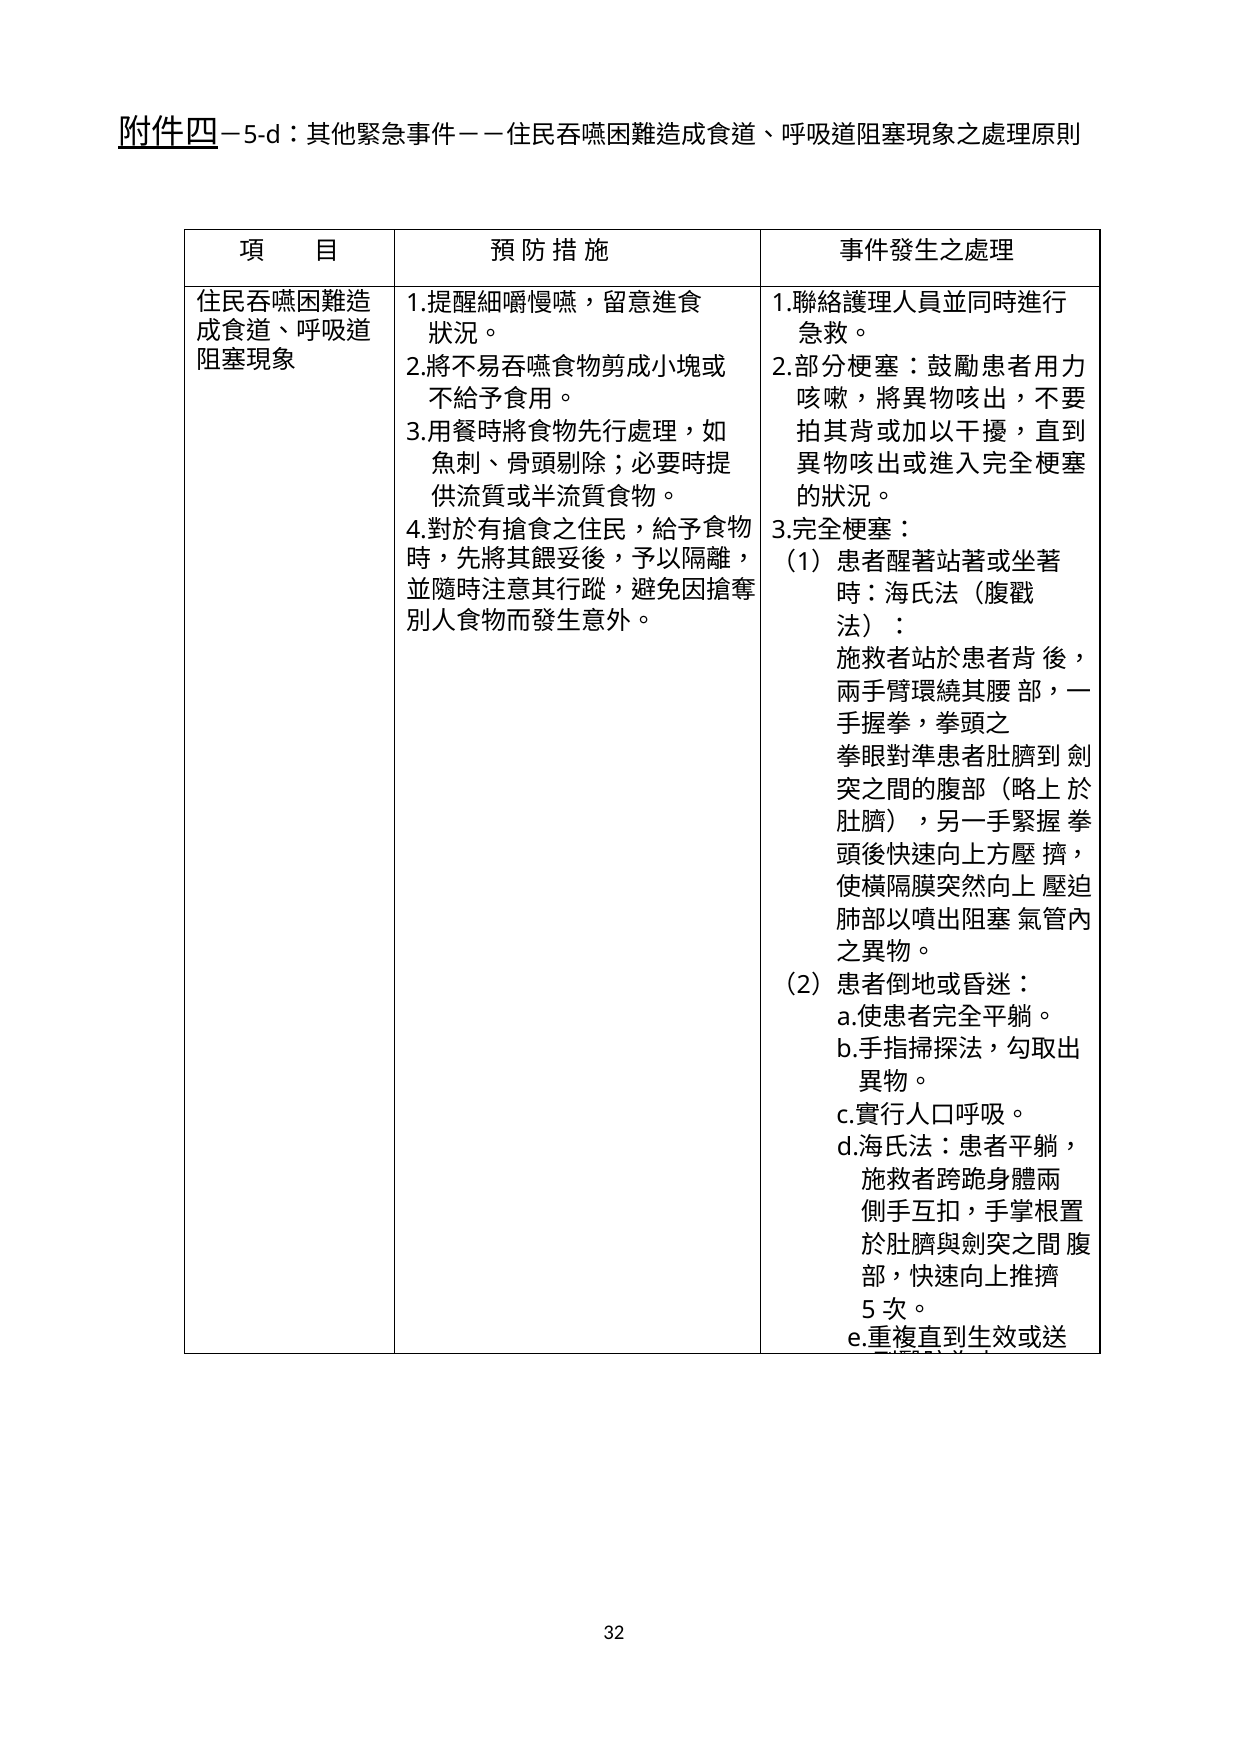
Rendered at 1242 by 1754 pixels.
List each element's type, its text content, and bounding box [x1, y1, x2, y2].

table_cell 1.提醒細嚼慢嚥，留意進食 狀況。 2.將不易吞嚥食物剪成小塊或不給予食用。 3.用餐時將食物先行處理，如魚刺、骨頭剔除；必要時提供流質或半流質食物。 4.對於有搶食之住民，給予食物時，先將其餵妥後，予以隔離，並隨時注意其行蹤，避免因搶奪別人食物而發生意外。 [395, 287, 760, 1353]
table_header 事件發生之處理 [761, 230, 1099, 286]
table_header 預 防 措 施 [395, 230, 760, 286]
table_cell 1.聯絡護理人員並同時進行 急救。 2.部分梗塞：鼓勵患者用力 咳嗽，將異物咳出，不要 拍其背或加以干擾，直到 異物咳出或進入完全梗塞 的狀況。 3.完全梗塞： （1）患者醒著站著或坐著 時：海氏法（腹戳法）： 施救者站於患者背 後，兩手臂環繞其腰 部，一手握拳，拳頭之 拳眼對準患者肚臍到 劍突之間的腹部（略上 於肚臍），另一手緊握 拳頭後快速向上方壓 擠，使橫隔膜突然向上 壓迫肺部以噴出阻塞 氣管內之異物。 （2）患者倒地或昏迷： a.使患者完全平躺。 b.手指掃探法，勾取出 異物。 c.實行人口呼吸。 d.海氏法：患者平躺， 施救者跨跪身體兩 側手互扣，手掌根置 於肚臍與劍突之間 腹部，快速向上推擠 5 次。 e.重複直到生效或送 到醫院為止。 [761, 287, 1099, 1353]
table_header 項 目 [185, 230, 394, 286]
table_cell 住民吞嚥困難造 成食道、呼吸道 阻塞現象 [185, 287, 394, 1353]
